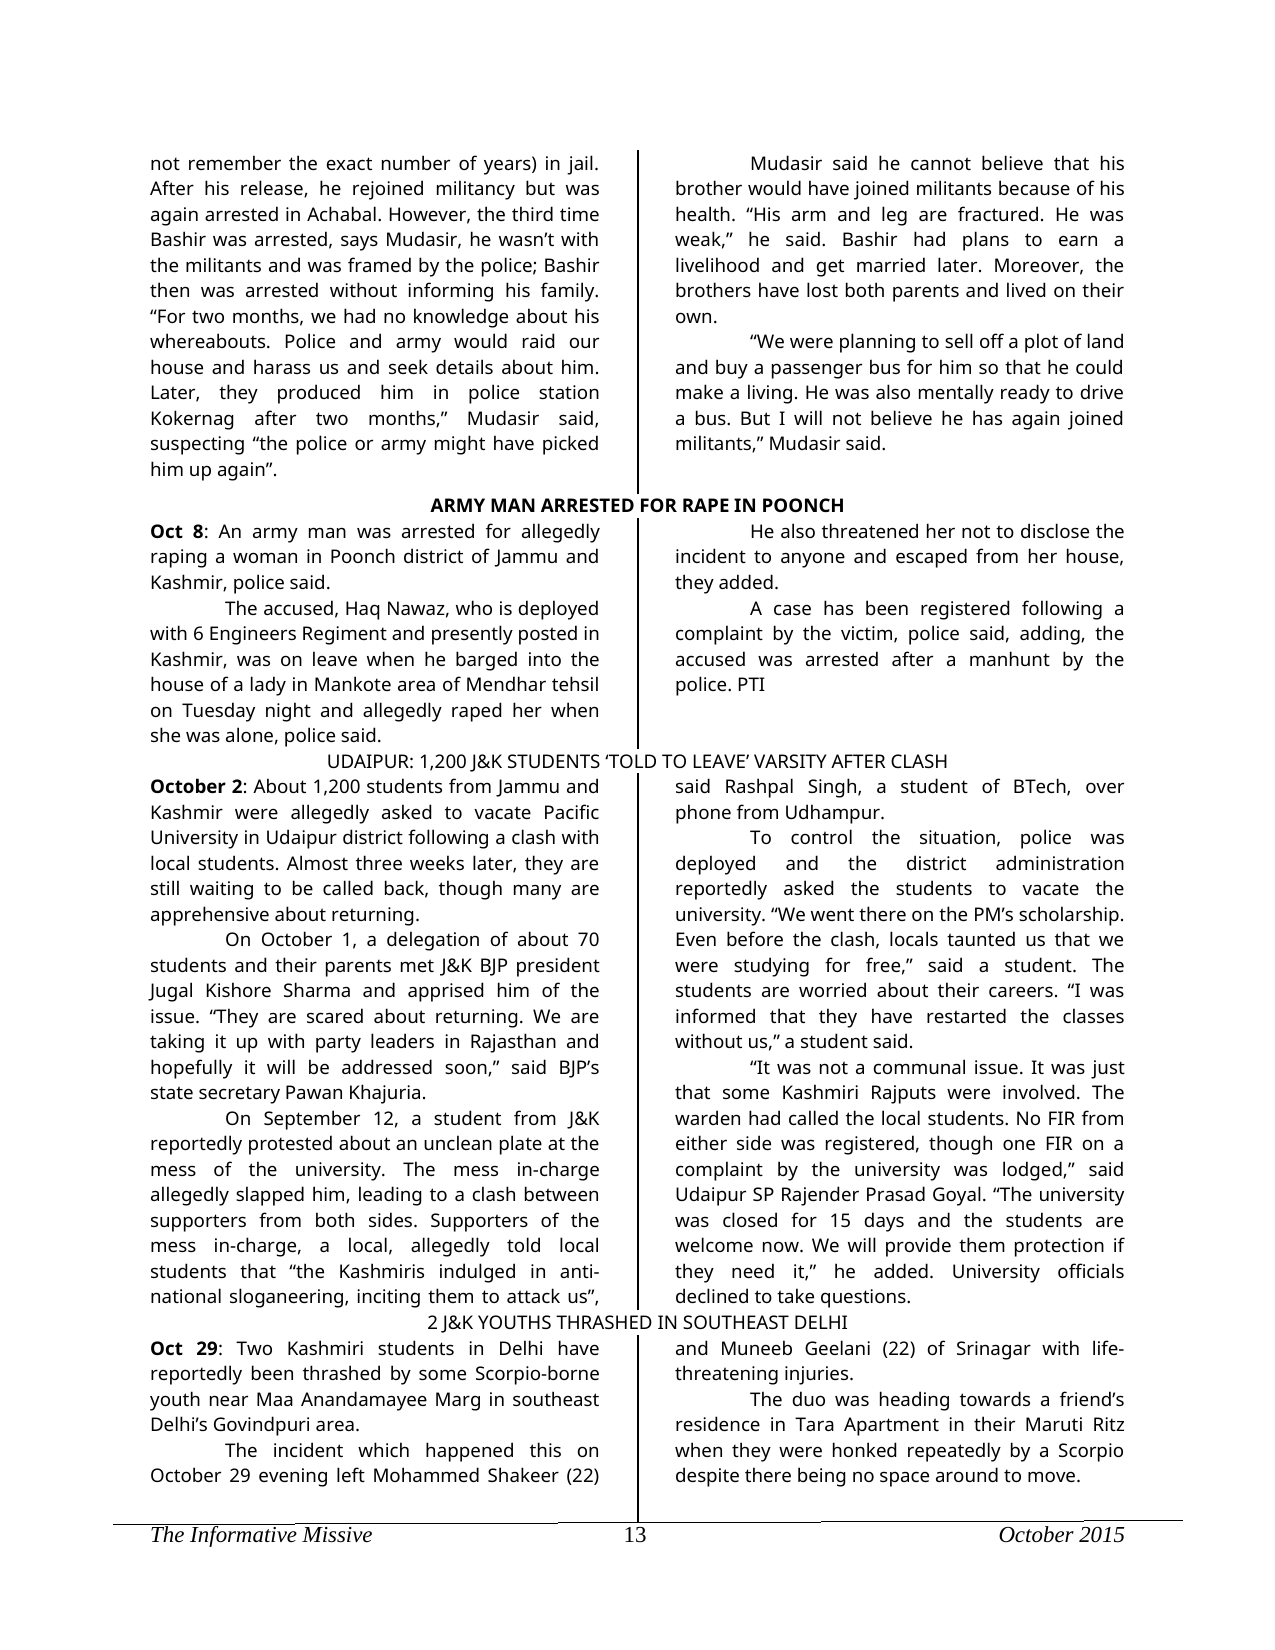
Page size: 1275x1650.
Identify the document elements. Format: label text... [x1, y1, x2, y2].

text The duo was heading towards a friend’s residence in Tara Apartment in their Maruti Ritz when they were honked repeatedly by a Scorpio despite there being no space around to move. [675, 1386, 1125, 1488]
text On September 12, a student from J&K reportedly protested about an unclean plate at the mess of the university. The mess in-charge allegedly slapped him, leading to a clash between supporters from both sides. Supporters of the mess in-charge, a local, allegedly told local students that “the Kashmiris indulged in anti-national sloganeering, inciting them to attack us”, said Rashpal Singh, a student of BTech, over phone from Udhampur. [150, 1105, 600, 1309]
text “It was not a communal issue. It was just that some Kashmiri Rajputs were involved. The warden had called the local students. No FIR from either side was registered, though one FIR on a complaint by the university was lodged,” said Udaipur SP Rajender Prasad Goyal. “The university was closed for 15 days and the students are welcome now. We will provide them protection if they need it,” he added. University officials declined to take questions. [675, 1054, 1125, 1309]
text UDAIPUR: 1,200 J&K STUDENTS ‘TOLD TO LEAVE’ VARSITY AFTER CLASH [150, 748, 1125, 773]
text October 2: About 1,200 students from Jammu and Kashmir were allegedly asked to vacate Pacific University in Udaipur district following a clash with local students. Almost three weeks later, they are still waiting to be called back, though many are apprehensive about returning. [150, 773, 600, 927]
text ARMY MAN ARRESTED FOR RAPE IN POONCH [150, 493, 1125, 518]
text “We were planning to sell off a plot of land and buy a passenger bus for him so that he could make a living. He was also mentally ready to drive a bus. But I will not believe he has again joined militants,” Mudasir said. [675, 329, 1125, 456]
text On October 1, a delegation of about 70 students and their parents met J&K BJP president Jugal Kishore Sharma and apprised him of the issue. “They are scared about returning. We are taking it up with party leaders in Rajasthan and hopefully it will be addressed soon,” said BJP’s state secretary Pawan Khajuria. [150, 927, 600, 1105]
text Oct 29: Two Kashmiri students in Delhi have reportedly been thrashed by some Scorpio-borne youth near Maa Anandamayee Marg in southeast Delhi’s Govindpuri area. [150, 1335, 600, 1437]
text 2 J&K YOUTHS THRASHED IN SOUTHEAST DELHI [150, 1309, 1125, 1335]
text To control the situation, police was deployed and the district administration reportedly asked the students to vacate the university. “We went there on the PM’s scholarship. Even before the clash, locals taunted us that we were studying for free,” said a student. The students are worried about their careers. “I was informed that they have restarted the classes without us,” a student said. [675, 824, 1125, 1054]
text The incident which happened this on October 29 evening left Mohammed Shakeer (22) and Muneeb Geelani (22) of Srinagar with life-threatening injuries. [675, 1335, 1125, 1386]
text The accused, Haq Nawaz, who is deployed with 6 Engineers Regiment and presently posted in Kashmir, was on leave when he barged into the house of a lady in Mankote area of Mendhar tehsil on Tuesday night and allegedly raped her when she was alone, police said. [150, 595, 600, 748]
text The incident which happened this on October 29 evening left Mohammed Shakeer (22) and Muneeb Geelani (22) of Srinagar with life-threatening injuries. [150, 1437, 600, 1488]
text Oct 8: An army man was arrested for allegedly raping a woman in Poonch district of Jammu and Kashmir, police said. [150, 518, 600, 595]
text He also threatened her not to disclose the incident to anyone and escaped from her house, they added. [675, 518, 1125, 595]
text A case has been registered following a complaint by the victim, police said, adding, the accused was arrested after a manhunt by the police. PTI [675, 595, 1125, 697]
text Mudasir said he cannot believe that his brother would have joined militants because of his health. “His arm and leg are fractured. He was weak,” he said. Bashir had plans to earn a livelihood and get married later. Moreover, the brothers have lost both parents and lived on their own. [675, 150, 1125, 329]
